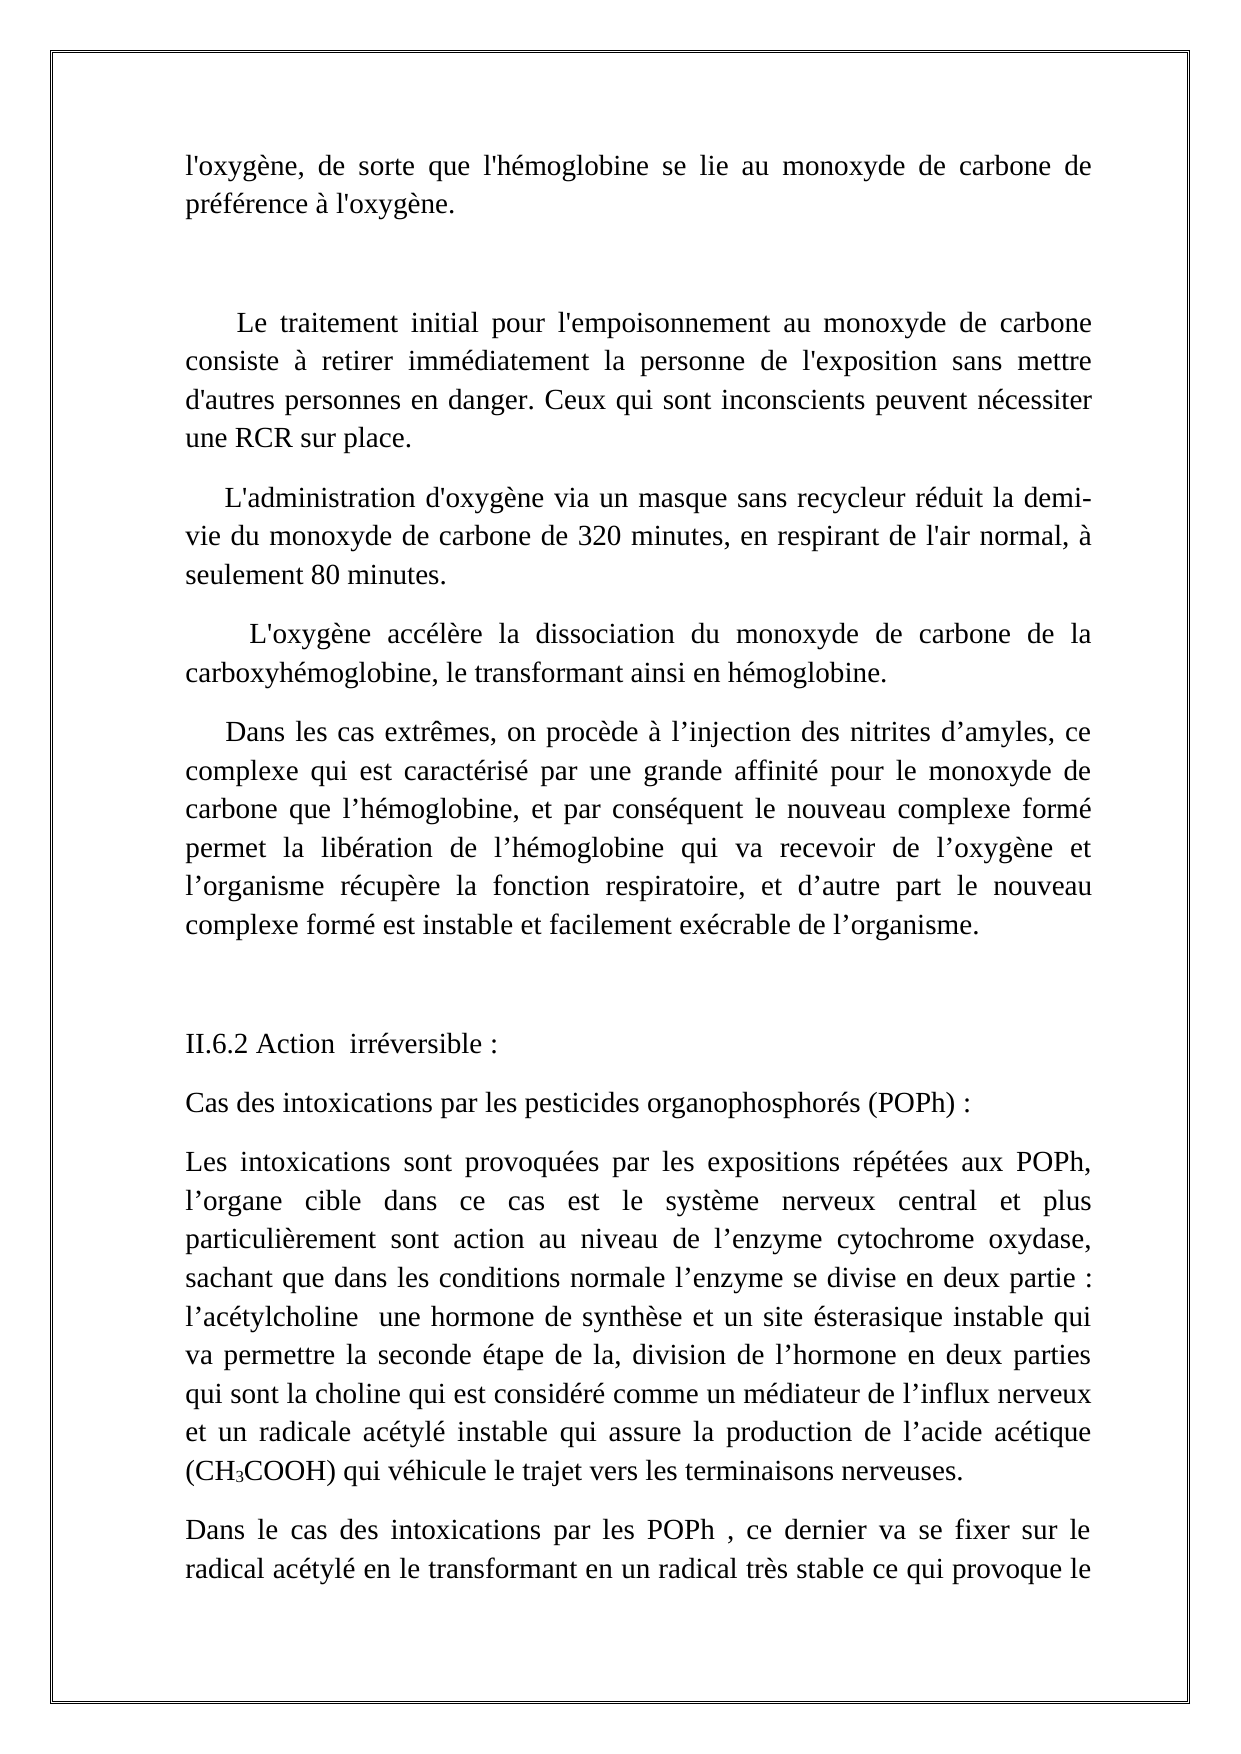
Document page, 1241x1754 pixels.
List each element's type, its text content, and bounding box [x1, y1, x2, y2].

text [185, 1512, 1093, 1584]
text L'oxygène accélère la dissociation du monoxyde de carbone de la carboxyhémoglobine, le transformant ainsi en hémoglobine. [185, 616, 1093, 688]
text L'administration d'oxygène via un masque sans recycleur réduit la demi-vie du monoxyde de carbone de 320 minutes, en respirant de l'air normal, à seulement 80 minutes. [185, 480, 1093, 591]
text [185, 148, 1093, 220]
text II.6.2 Action irréversible : [185, 1026, 1093, 1059]
text Cas des intoxications par les pesticides organophosphorés (POPh) : [185, 1085, 1093, 1119]
text Le traitement initial pour l'empoisonnement au monoxyde de carbone consiste à retirer immédiatement la personne de l'exposition sans mettre d'autres personnes en danger. Ceux qui sont inconscients peuvent nécessiter une RCR sur place. [185, 305, 1093, 454]
text Dans les cas extrêmes, on procède à l’injection des nitrites d’amyles, ce complexe qui est caractérisé par une grande affinité pour le monoxyde de carbone que l’hémoglobine, et par conséquent le nouveau complexe formé permet la libération de l’hémoglobine qui va recevoir de l’oxygène et l’organisme récupère la fonction respiratoire, et d’autre part le nouveau complexe formé est instable et facilement exécrable de l’organisme. [185, 714, 1093, 941]
text Les intoxications sont provoquées par les expositions répétées aux POPh, l’organe cible dans ce cas est le système nerveux central et plus particulièrement sont action au niveau de l’enzyme cytochrome oxydase, sachant que dans les conditions normale l’enzyme se divise en deux partie : l’acétylcholine une hormone de synthèse et un site ésterasique instable qui va permettre la seconde étape de la, division de l’hormone en deux parties qui sont la choline qui est considéré comme un médiateur de l’influx nerveux et un radicale acétylé instable qui assure la production de l’acide acétique (CH3COOH) qui véhicule le trajet vers les terminaisons nerveuses. [185, 1144, 1093, 1486]
